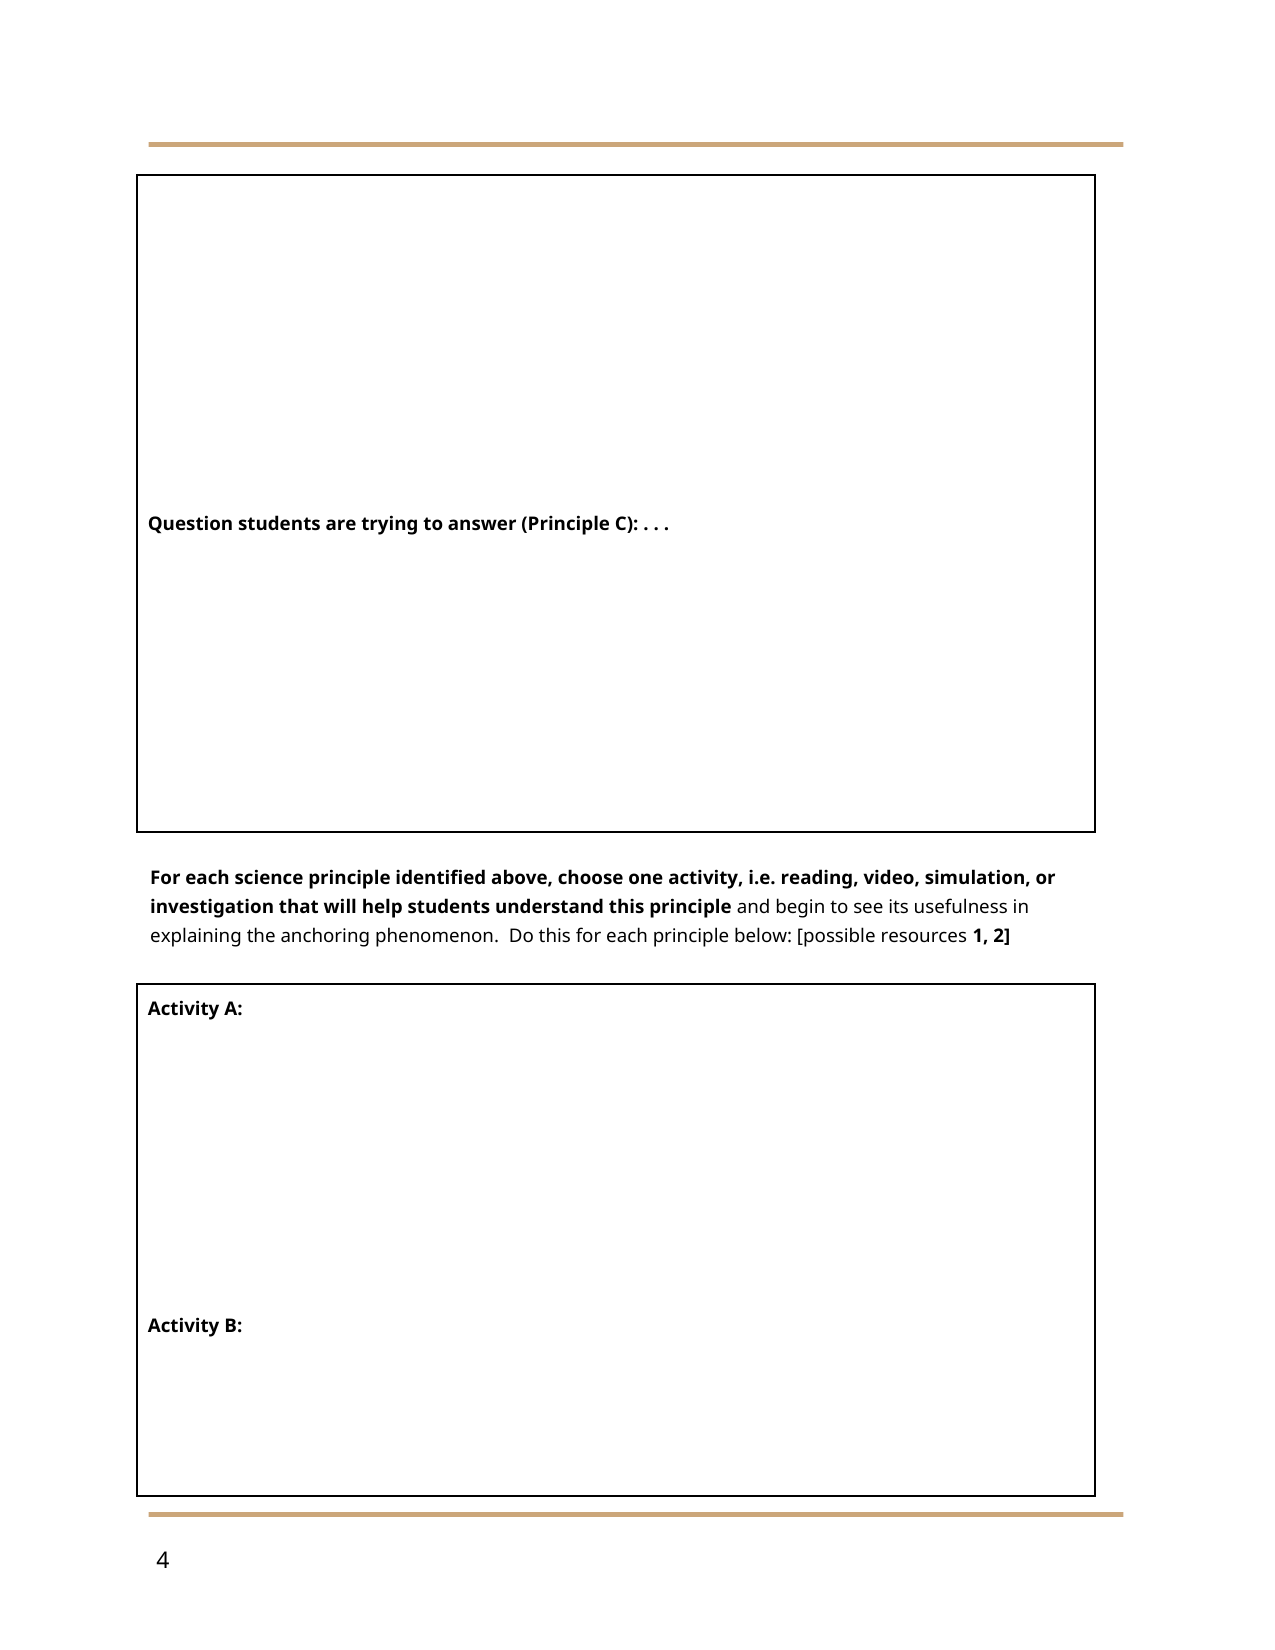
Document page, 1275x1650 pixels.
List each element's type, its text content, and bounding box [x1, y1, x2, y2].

picture [148, 142, 1124, 147]
picture [148, 1512, 1124, 1517]
text For each science principle identified above, choose one activity, i.e. reading, video, simulation, or investigation that will help students understand this principle and begin to see its usefulness in explaining the anchoring phenomenon. Do this for each principle below: [possible resources 1, 2] [150, 864, 1106, 948]
table_header Activity A: Activity B: Activity C: . . . [138, 985, 1094, 1495]
